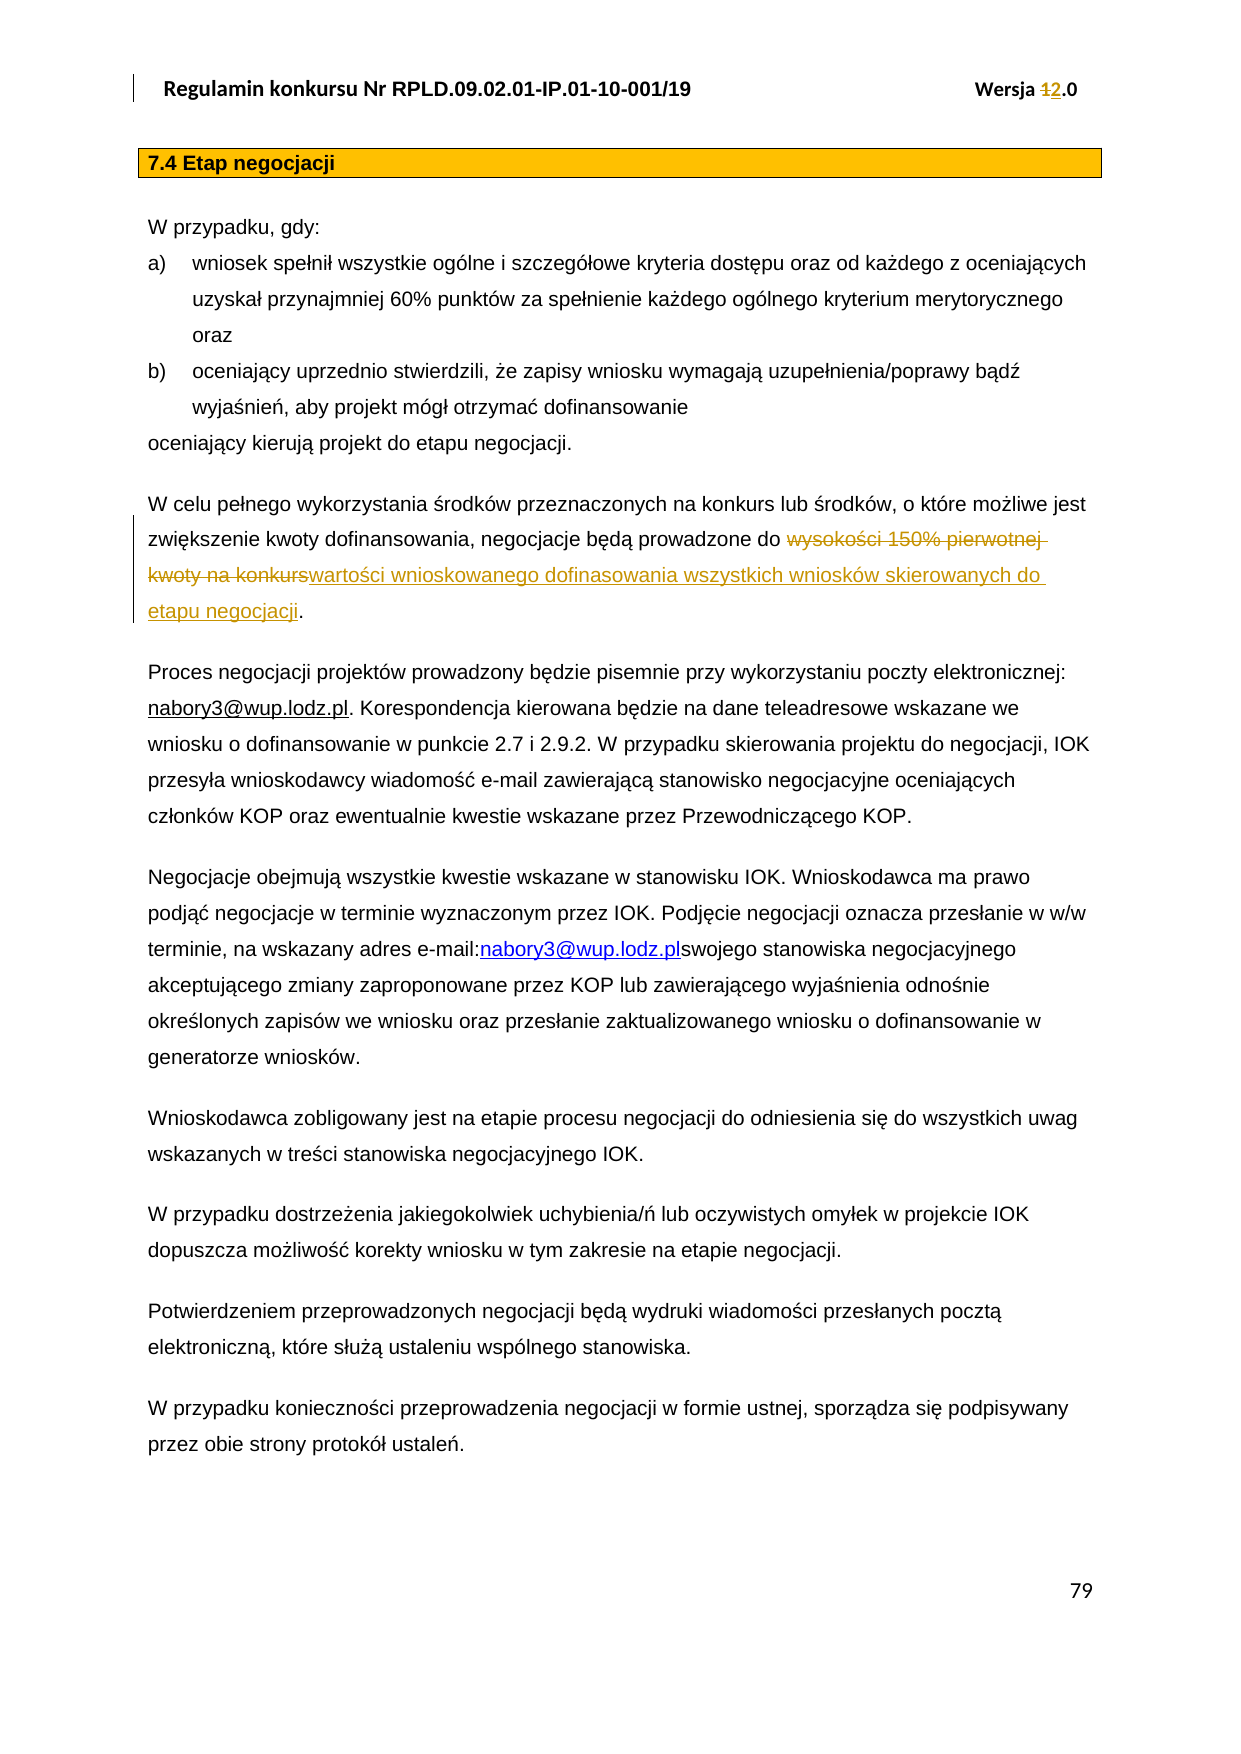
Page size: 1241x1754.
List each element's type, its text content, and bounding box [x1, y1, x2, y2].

text W celu pełnego wykorzystania środków przeznaczonych na konkurs lub środków, o które możliwe jest zwiększenie kwoty dofinansowania, negocjacje będą prowadzone do . [148, 491, 1093, 623]
text 7.4 Etap negocjacji [139, 149, 1101, 177]
text W przypadku, gdy: [148, 215, 1093, 239]
text Proces negocjacji projektów prowadzony będzie pisemnie przy wykorzystaniu poczty elektronicznej: nabory3@wup.lodz.pl. Korespondencja kierowana będzie na dane teleadresowe wskazane we wniosku o dofinansowanie w punkcie 2.7 i 2.9.2. W przypadku skierowania projektu do negocjacji, IOK przesyła wnioskodawcy wiadomość e-mail zawierającą stanowisko negocjacyjne oceniających członków KOP oraz ewentualnie kwestie wskazane przez Przewodniczącego KOP. [148, 660, 1093, 828]
text W przypadku konieczności przeprowadzenia negocjacji w formie ustnej, sporządza się podpisywany przez obie strony protokół ustaleń. [148, 1396, 1093, 1456]
text Wnioskodawca zobligowany jest na etapie procesu negocjacji do odniesienia się do wszystkich uwag wskazanych w treści stanowiska negocjacyjnego IOK. [148, 1105, 1093, 1165]
list oceniający uprzednio stwierdzili, że zapisy wniosku wymagają uzupełnienia/poprawy bądź wyjaśnień, aby projekt mógł otrzymać dofinansowanie [148, 358, 1093, 418]
text Potwierdzeniem przeprowadzonych negocjacji będą wydruki wiadomości przesłanych pocztą elektroniczną, które służą ustaleniu wspólnego stanowiska. [148, 1299, 1093, 1359]
text oceniający kierują projekt do etapu negocjacji. [148, 430, 1093, 454]
text W przypadku dostrzeżenia jakiegokolwiek uchybienia/ń lub oczywistych omyłek w projekcie IOK dopuszcza możliwość korekty wniosku w tym zakresie na etapie negocjacji. [148, 1202, 1093, 1262]
list wniosek spełnił wszystkie ogólne i szczegółowe kryteria dostępu oraz od każdego z oceniających uzyskał przynajmniej 60% punktów za spełnienie każdego ogólnego kryterium merytorycznego oraz [148, 251, 1093, 347]
text Negocjacje obejmują wszystkie kwestie wskazane w stanowisku IOK. Wnioskodawca ma prawo podjąć negocjacje w terminie wyznaczonym przez IOK. Podjęcie negocjacji oznacza przesłanie w w/w terminie, na wskazany adres e-mail:nabory3@wup.lodz.plswojego stanowiska negocjacyjnego akceptującego zmiany zaproponowane przez KOP lub zawierającego wyjaśnienia odnośnie określonych zapisów we wniosku oraz przesłanie zaktualizowanego wniosku o dofinansowanie w generatorze wniosków. [148, 865, 1093, 1068]
